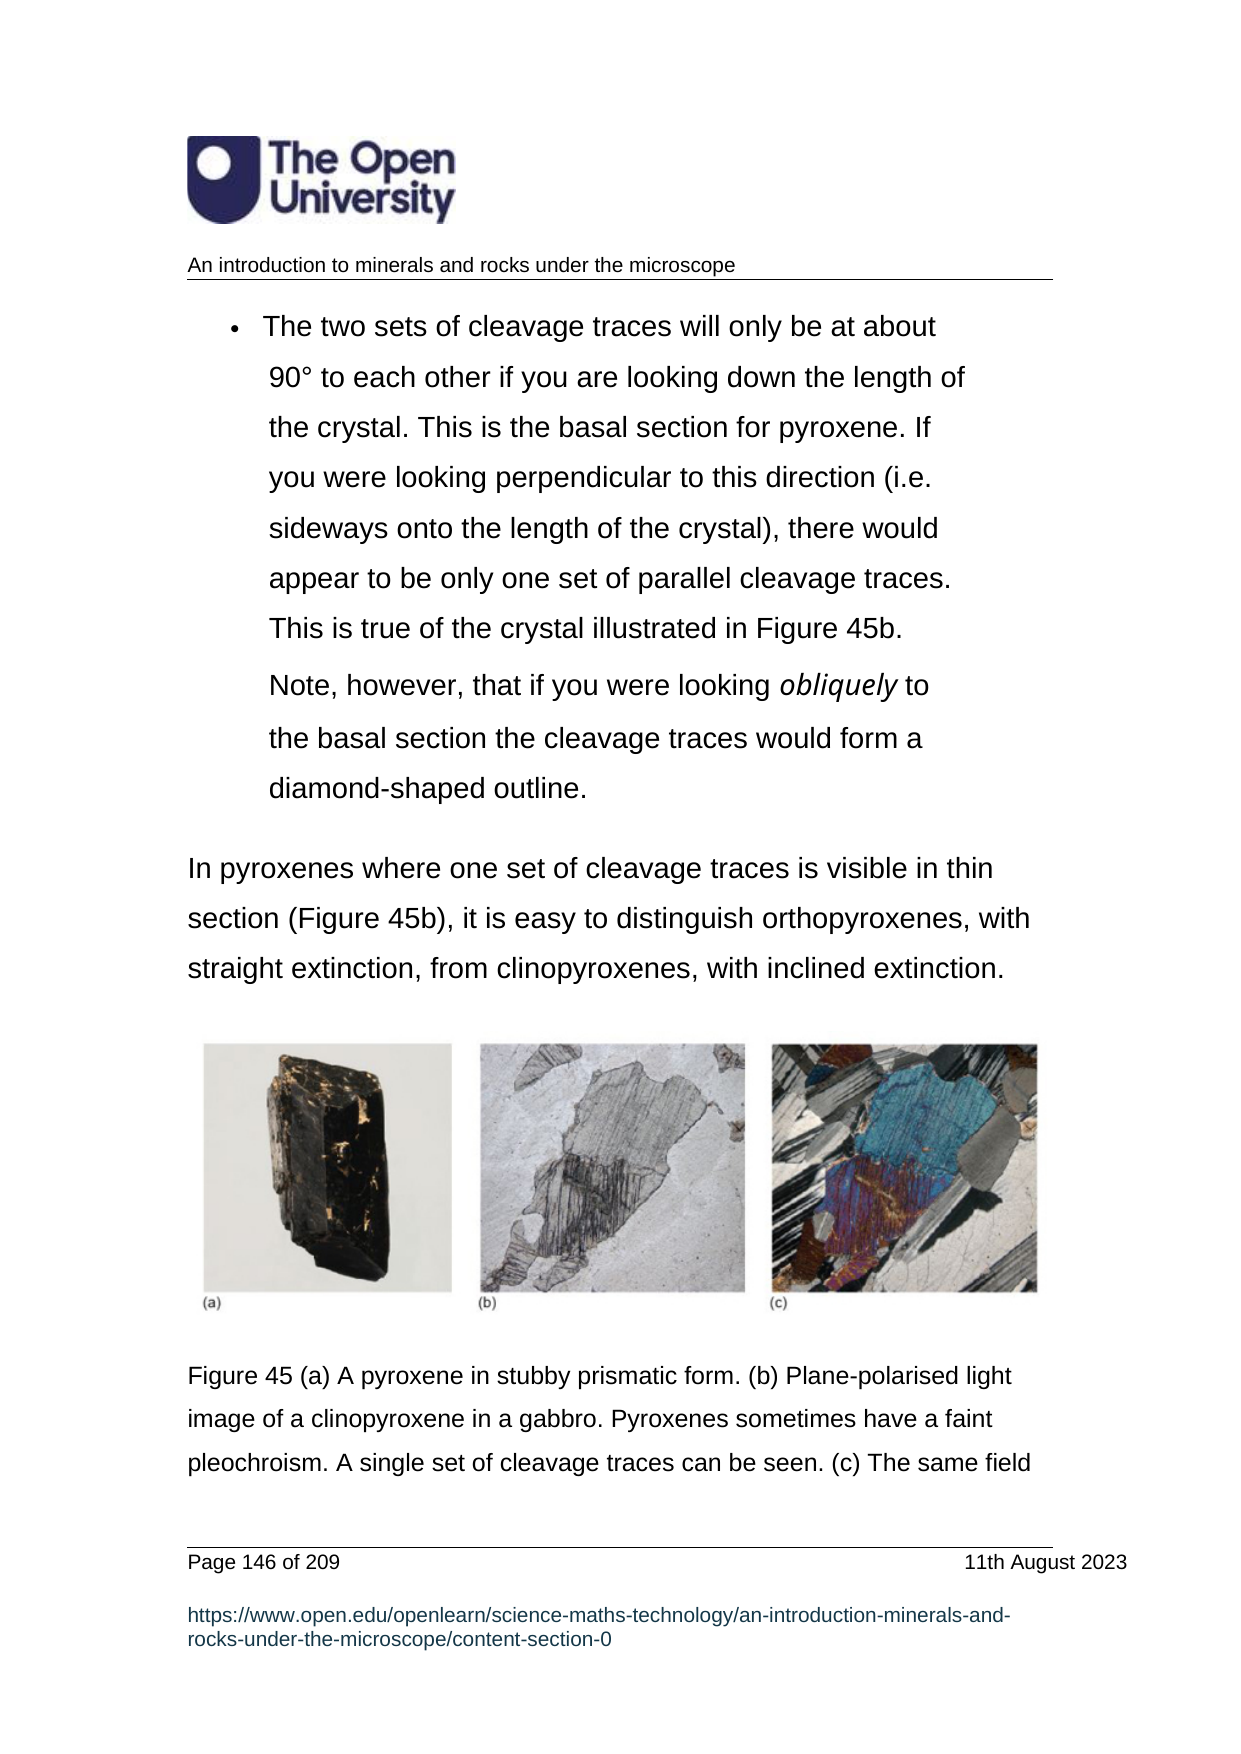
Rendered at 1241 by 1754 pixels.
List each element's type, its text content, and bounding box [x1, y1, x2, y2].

picture [187, 136, 456, 224]
picture [187, 1031, 1053, 1333]
list The two sets of cleavage traces will only be at about 90° to each other if you are looking down the length of the crystal. This is the basal section for pyroxene. If you were looking perpendicular to this direction (i.e. sideways onto the length of the crystal), there would appear to be only one set of parallel cleavage traces. This is true of the crystal illustrated in Figure 45b. Note, however, that if you were looking obliquely to the basal section the cleavage traces would form a diamond-shaped outline. [231, 309, 972, 805]
text In pyroxenes where one set of cleavage traces is visible in thin section (Figure 45b), it is easy to distinguish orthopyroxenes, with straight extinction, from clinopyroxenes, with inclined extinction. [187, 851, 1053, 985]
